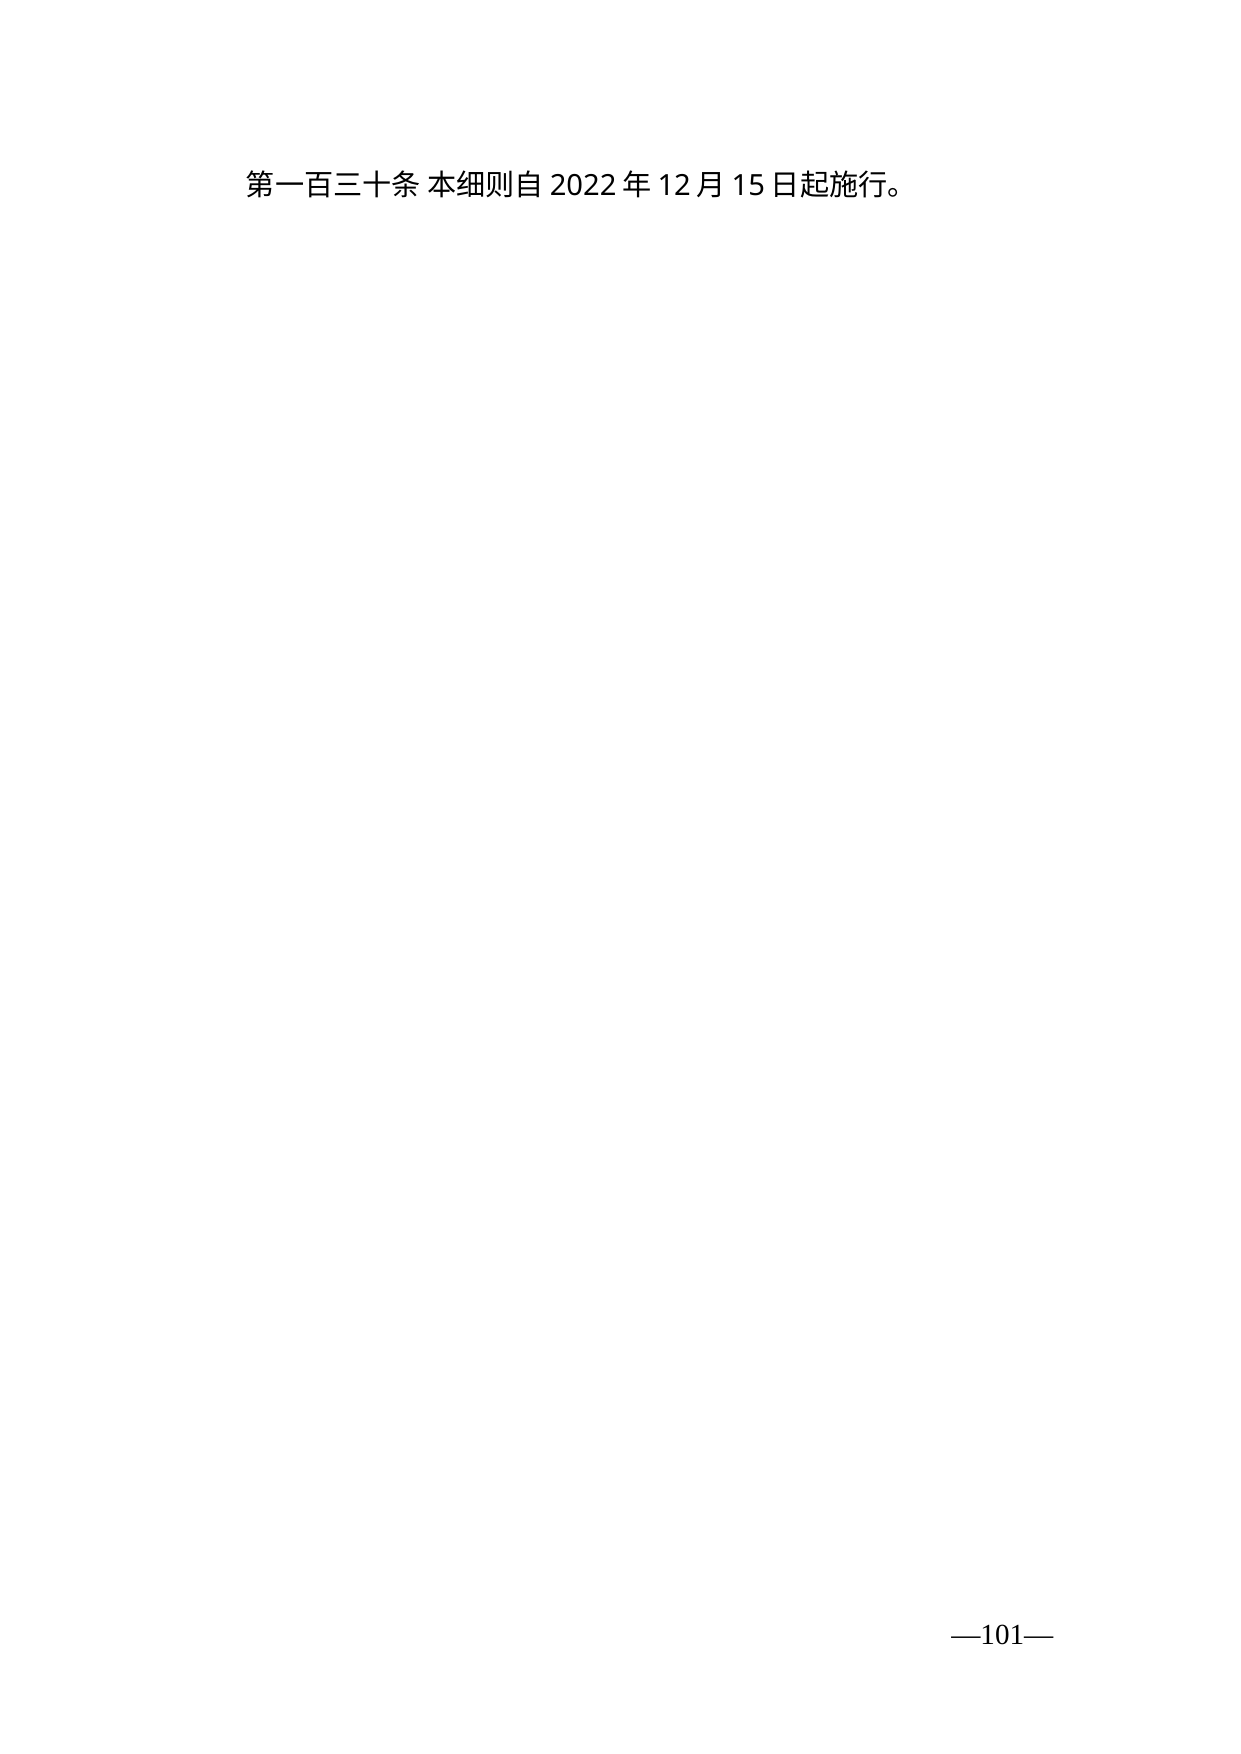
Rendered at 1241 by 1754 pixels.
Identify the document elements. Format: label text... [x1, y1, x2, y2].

text 第一百三十条 本细则自2022年12月15日起施行。 [187, 150, 1053, 215]
